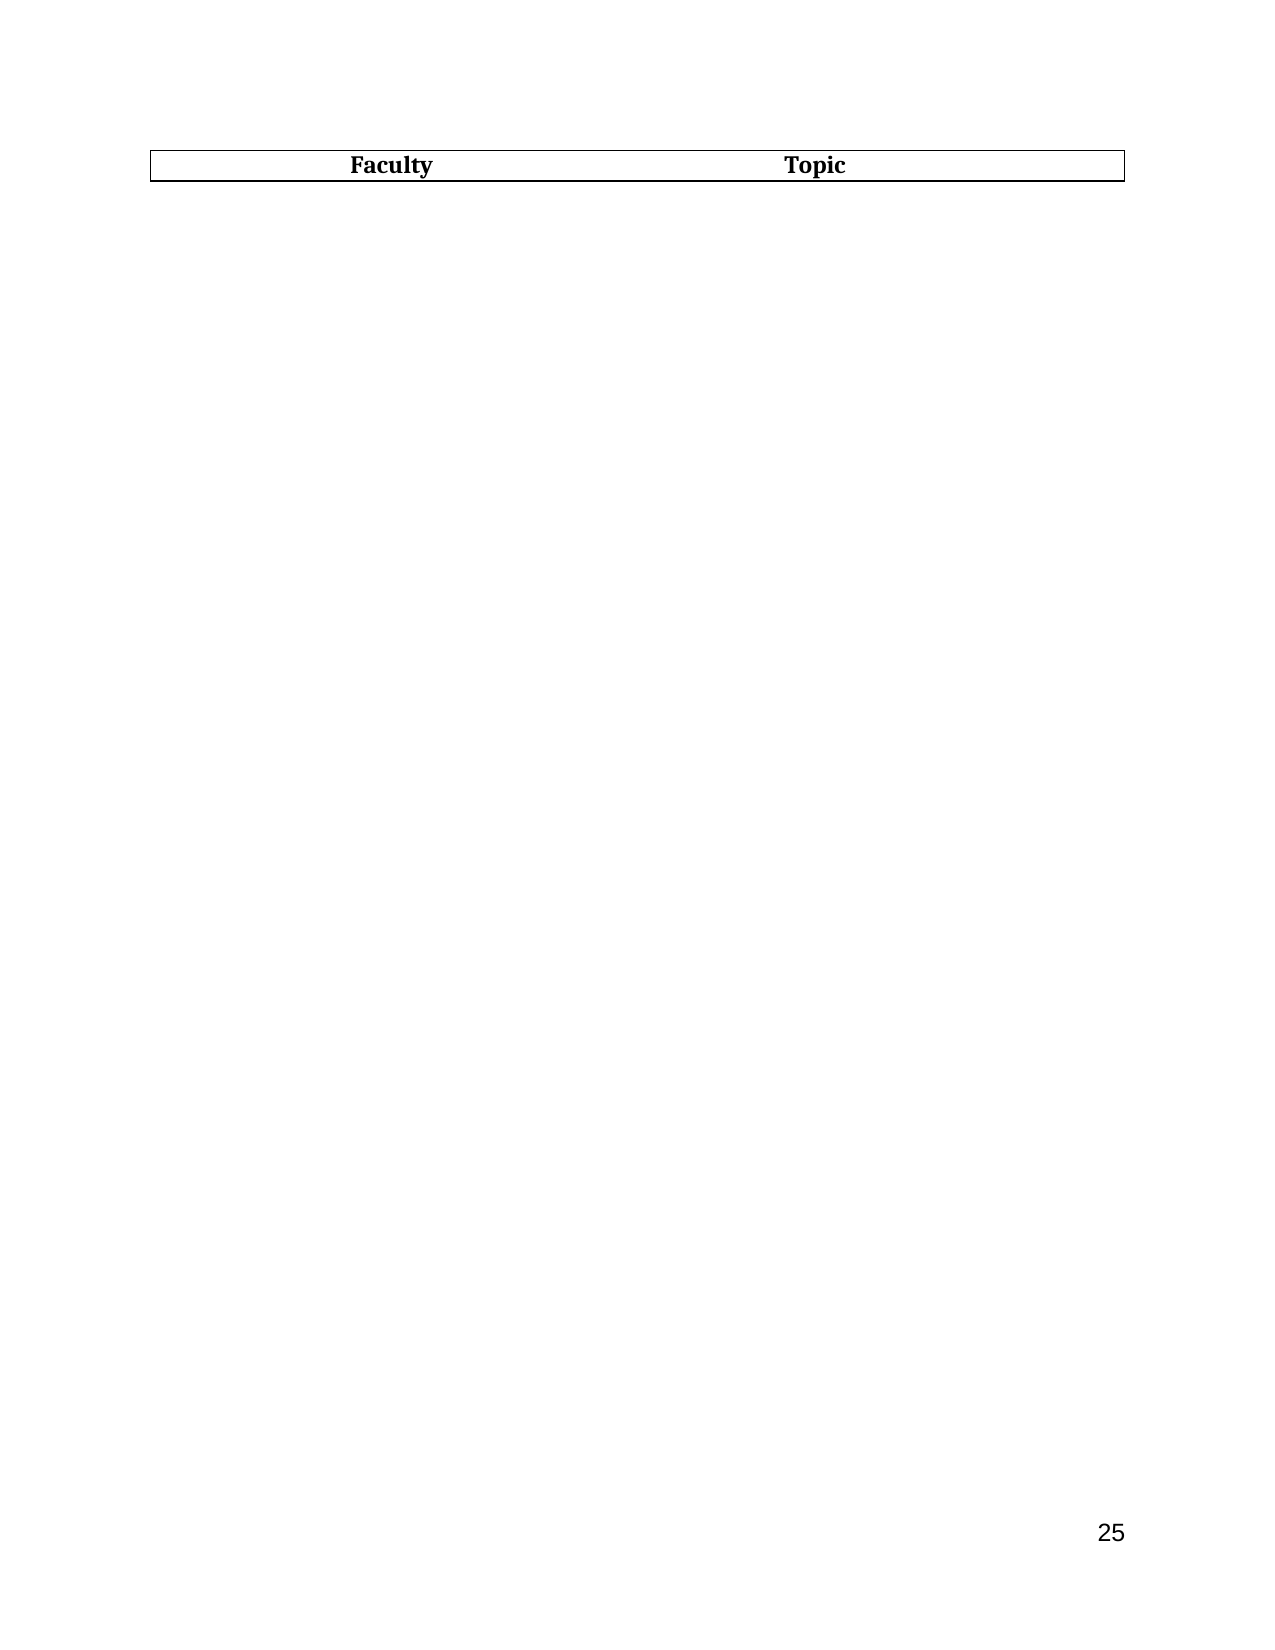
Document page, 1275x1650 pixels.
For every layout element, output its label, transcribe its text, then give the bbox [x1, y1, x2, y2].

table_header Topic [505, 151, 1124, 180]
table_header [151, 151, 278, 180]
table_header Faculty [278, 151, 505, 180]
